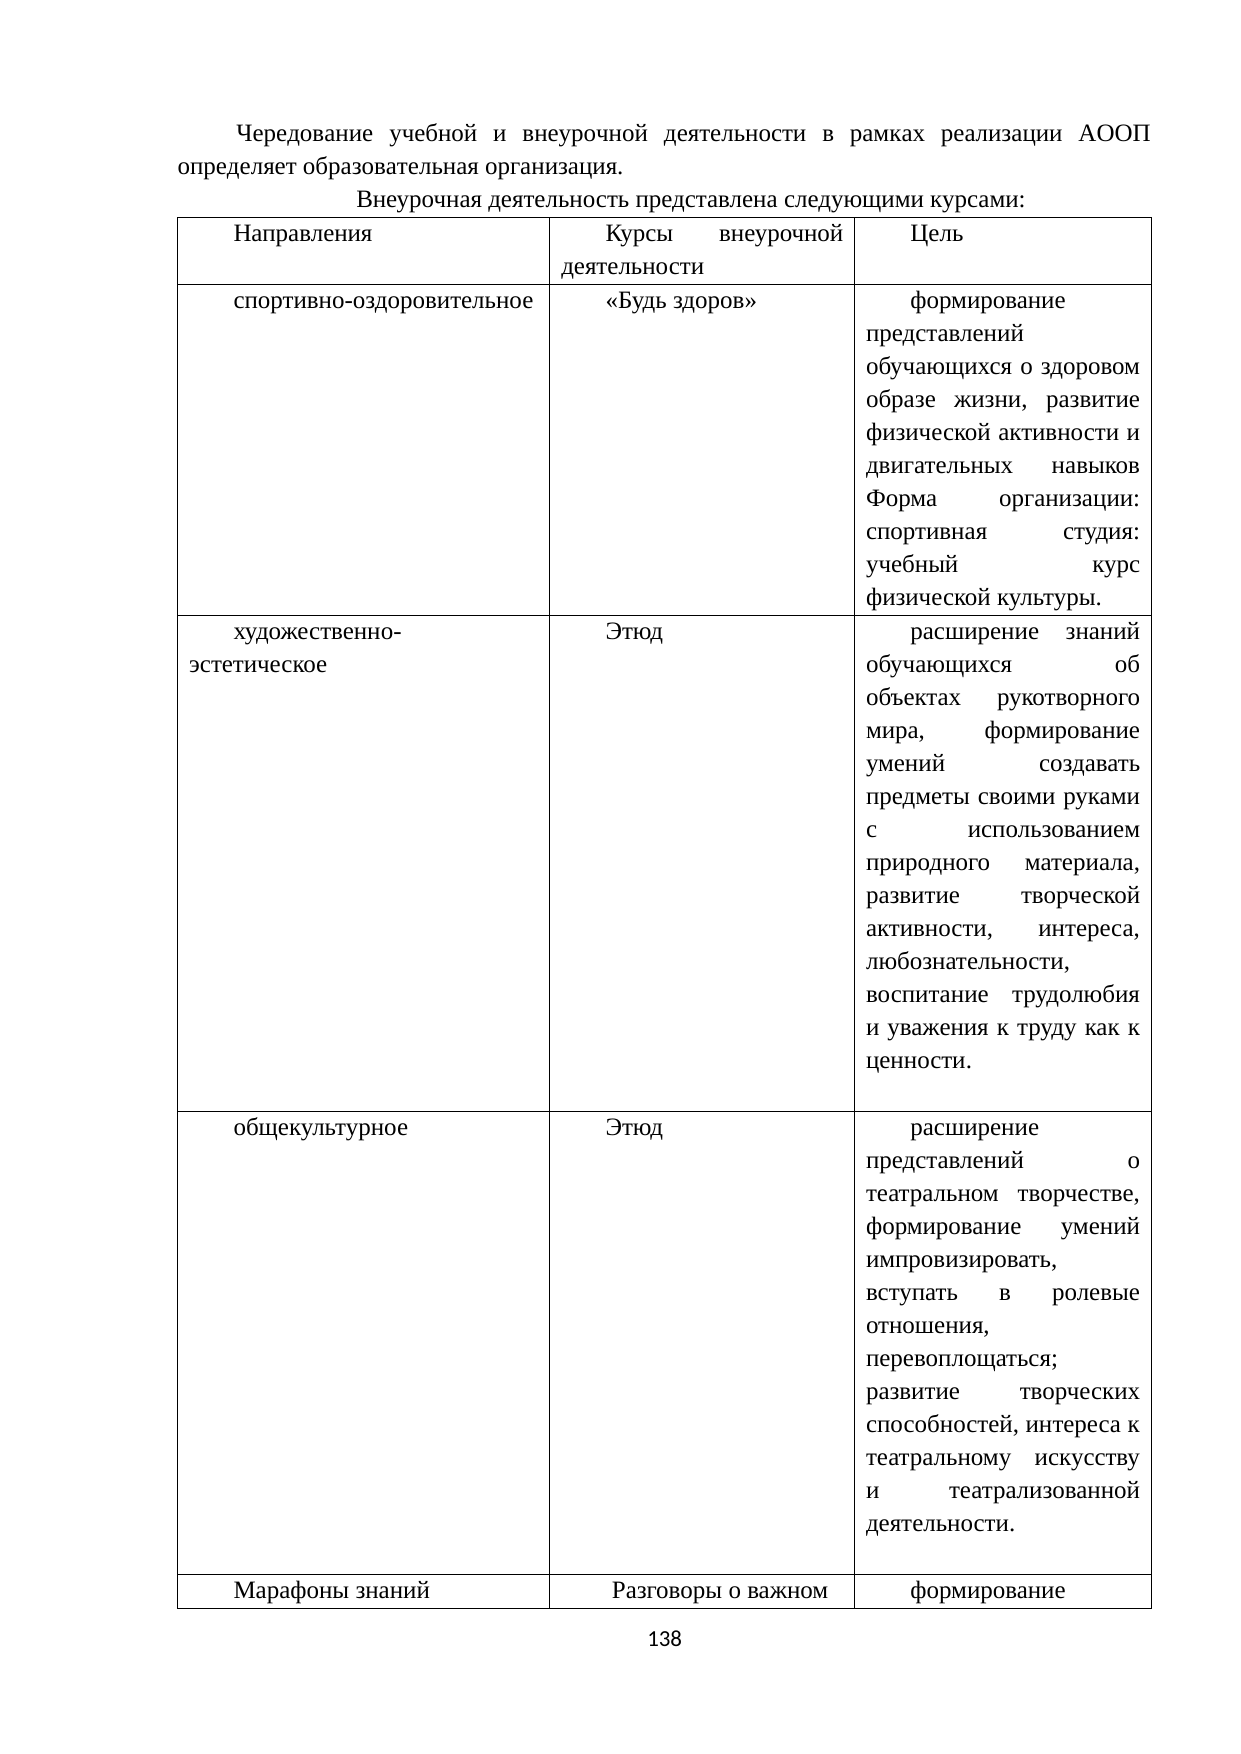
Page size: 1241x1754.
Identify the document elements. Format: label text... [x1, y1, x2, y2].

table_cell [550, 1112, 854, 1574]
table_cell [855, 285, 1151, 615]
text Внеурочная деятельность представлена следующими курсами: [177, 184, 1152, 213]
text Чередование учебной и внеурочной деятельности в рамках реализации АООП определяет образовательная организация. [177, 118, 1152, 180]
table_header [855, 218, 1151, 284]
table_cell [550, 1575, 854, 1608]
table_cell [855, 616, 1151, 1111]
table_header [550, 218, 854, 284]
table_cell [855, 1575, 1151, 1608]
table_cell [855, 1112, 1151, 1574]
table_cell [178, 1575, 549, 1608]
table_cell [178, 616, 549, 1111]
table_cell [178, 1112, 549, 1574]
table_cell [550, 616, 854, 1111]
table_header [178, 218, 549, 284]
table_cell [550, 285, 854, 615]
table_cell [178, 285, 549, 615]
